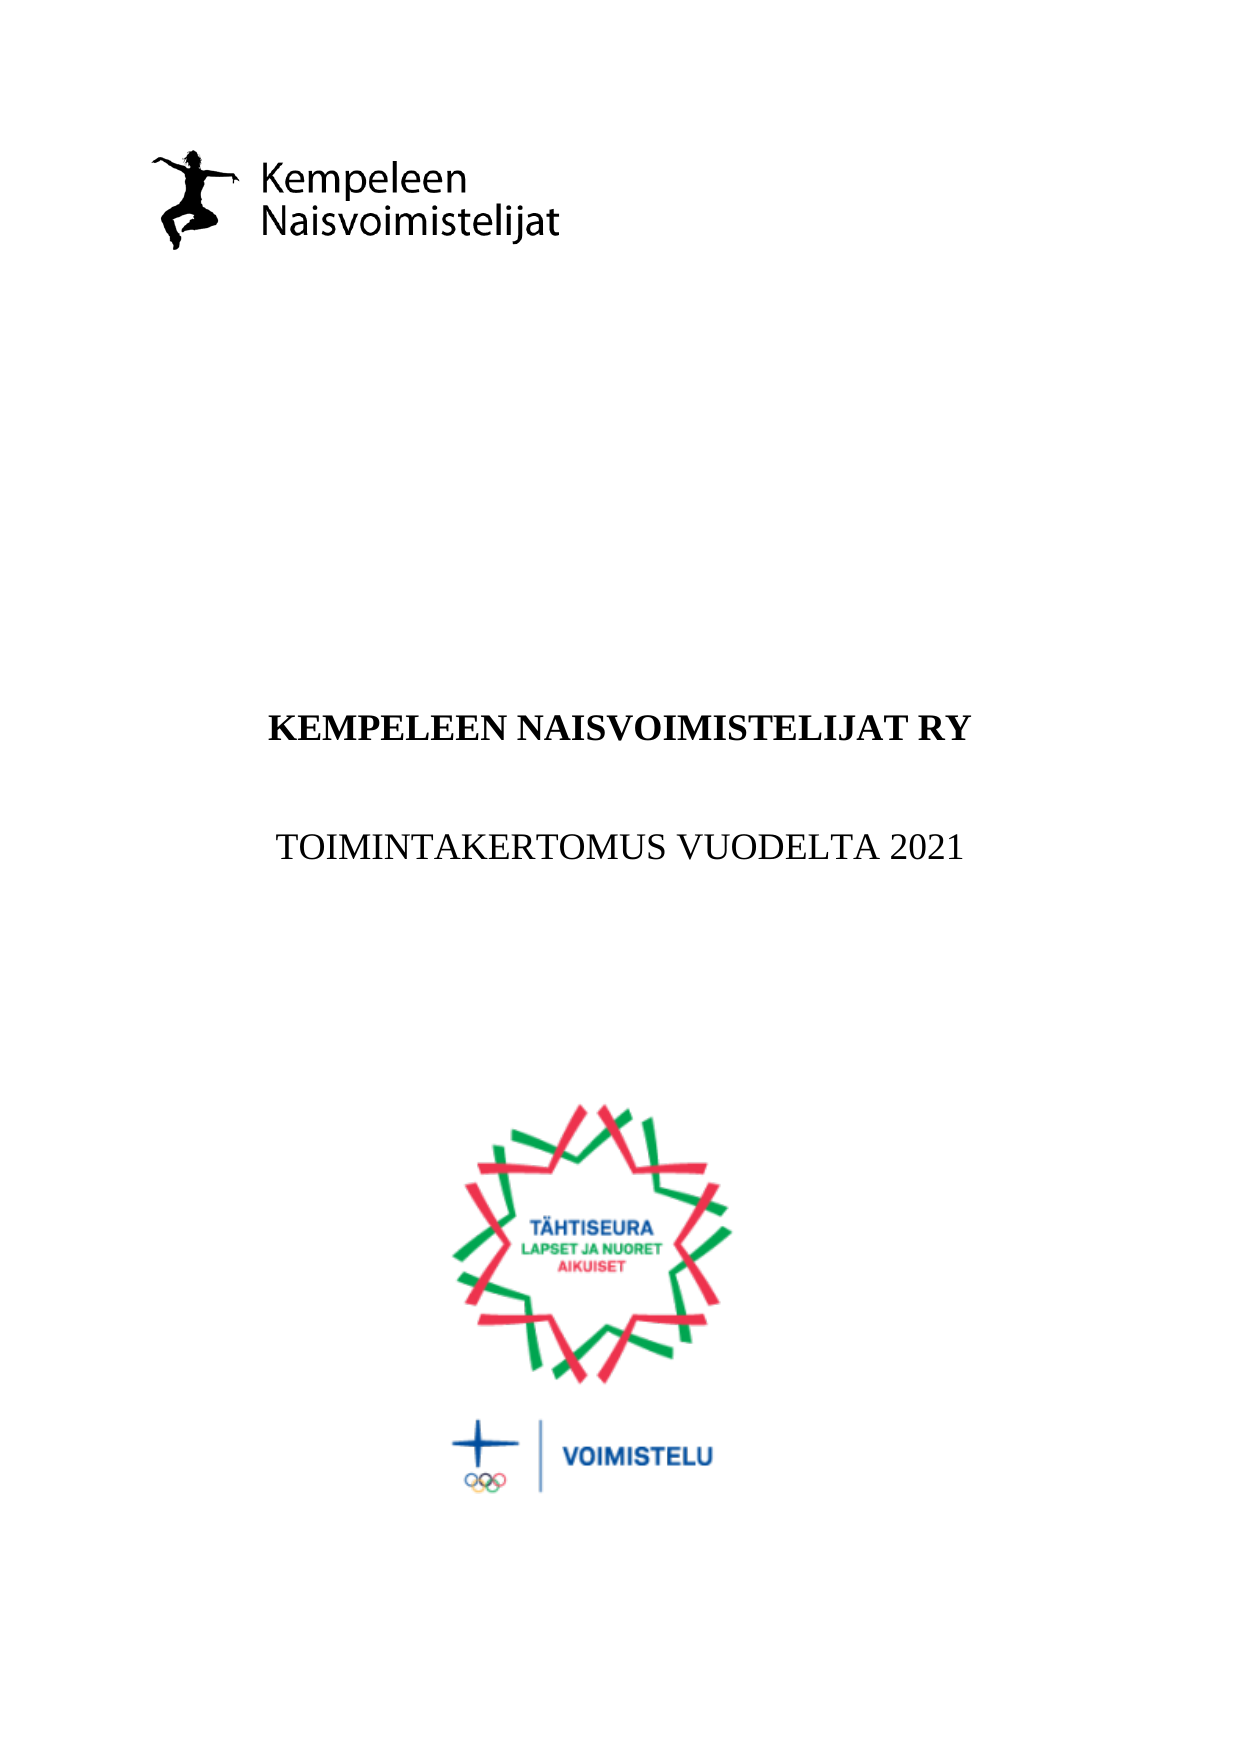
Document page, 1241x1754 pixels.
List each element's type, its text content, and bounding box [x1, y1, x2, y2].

picture [412, 1064, 829, 1533]
text KEMPELEEN NAISVOIMISTELIJAT RY [150, 705, 1090, 748]
picture [150, 150, 562, 250]
text TOIMINTAKERTOMUS VUODELTA 2021 [150, 825, 1090, 868]
